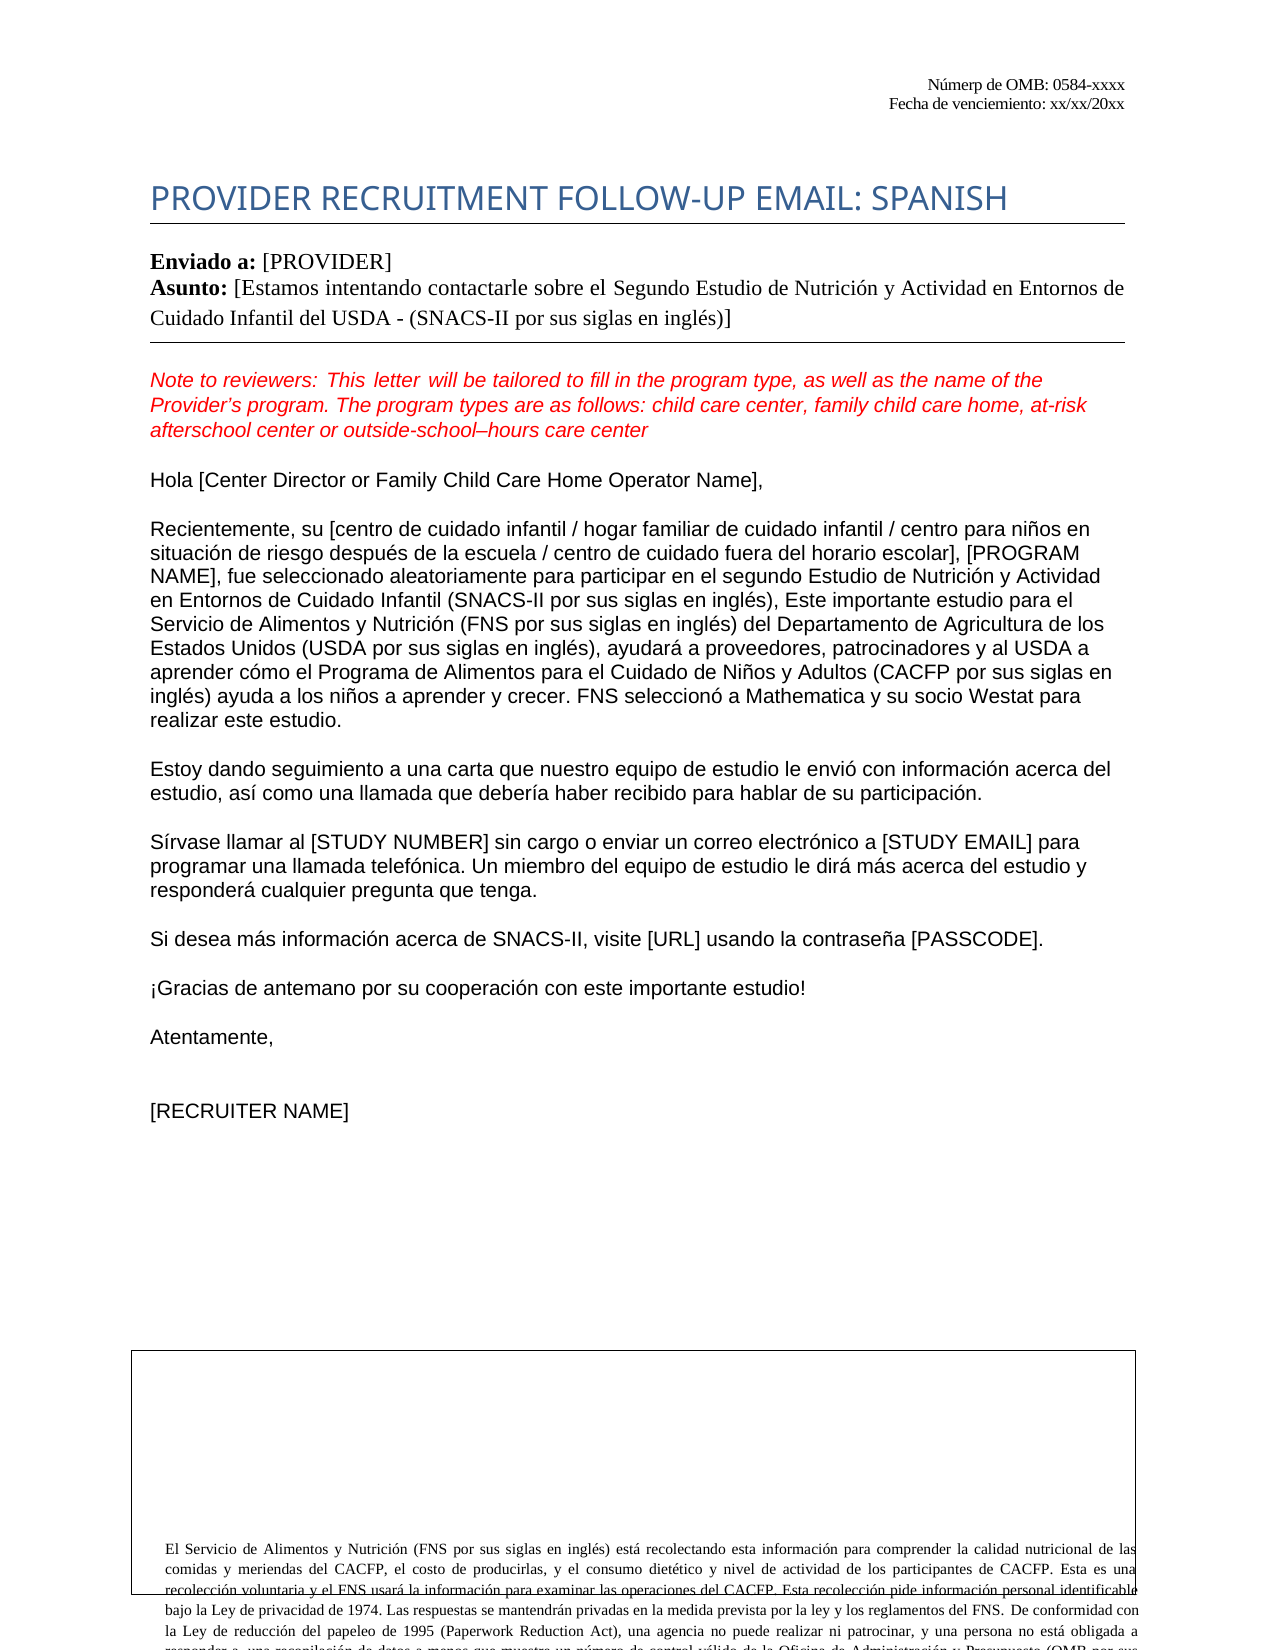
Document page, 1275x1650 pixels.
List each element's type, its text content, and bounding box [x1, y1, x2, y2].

text Sírvase llamar al [STUDY NUMBER] sin cargo o enviar un correo electrónico a [STUDY EMAIL] para programar una llamada telefónica. Un miembro del equipo de estudio le dirá más acerca del estudio y responderá cualquier pregunta que tenga. [150, 830, 1125, 902]
text Provider recruitment follow-up Email: SPANISH [150, 175, 1125, 223]
text Note to reviewers: This letter will be tailored to fill in the program type, as well as the name of the Provider’s program. The program types are as follows: child care center, family child care home, at-risk afterschool center or outside-school–hours care center [150, 368, 1125, 441]
text ¡Gracias de antemano por su cooperación con este importante estudio! [150, 976, 1125, 1000]
text Atentamente, [150, 1025, 1125, 1049]
text [RECRUITER NAME] [150, 1099, 1125, 1123]
text Estoy dando seguimiento a una carta que nuestro equipo de estudio le envió con información acerca del estudio, así como una llamada que debería haber recibido para hablar de su participación. [150, 757, 1125, 805]
text Recientemente, su [centro de cuidado infantil / hogar familiar de cuidado infantil / centro para niños en situación de riesgo después de la escuela / centro de cuidado fuera del horario escolar], [PROGRAM NAME], fue seleccionado aleatoriamente para participar en el segundo Estudio de Nutrición y Actividad en Entornos de Cuidado Infantil (SNACS-II por sus siglas en inglés), Este importante estudio para el Servicio de Alimentos y Nutrición (FNS por sus siglas en inglés) del Departamento de Agricultura de los Estados Unidos (USDA por sus siglas en inglés), ayudará a proveedores, patrocinadores y al USDA a aprender cómo el Programa de Alimentos para el Cuidado de Niños y Adultos (CACFP por sus siglas en inglés) ayuda a los niños a aprender y crecer. FNS seleccionó a Mathematica y su socio Westat para realizar este estudio. [150, 516, 1125, 732]
text Asunto: [Estamos intentando contactarle sobre el Segundo Estudio de Nutrición y Actividad en Entornos de Cuidado Infantil del USDA - (SNACS-II por sus siglas en inglés)] [150, 274, 1125, 342]
text Hola [Center Director or Family Child Care Home Operator Name], [150, 467, 1125, 491]
text Si desea más información acerca de SNACS-II, visite [URL] usando la contraseña [PASSCODE]. [150, 927, 1125, 951]
text Enviado a: [PROVIDER] [150, 248, 1125, 274]
